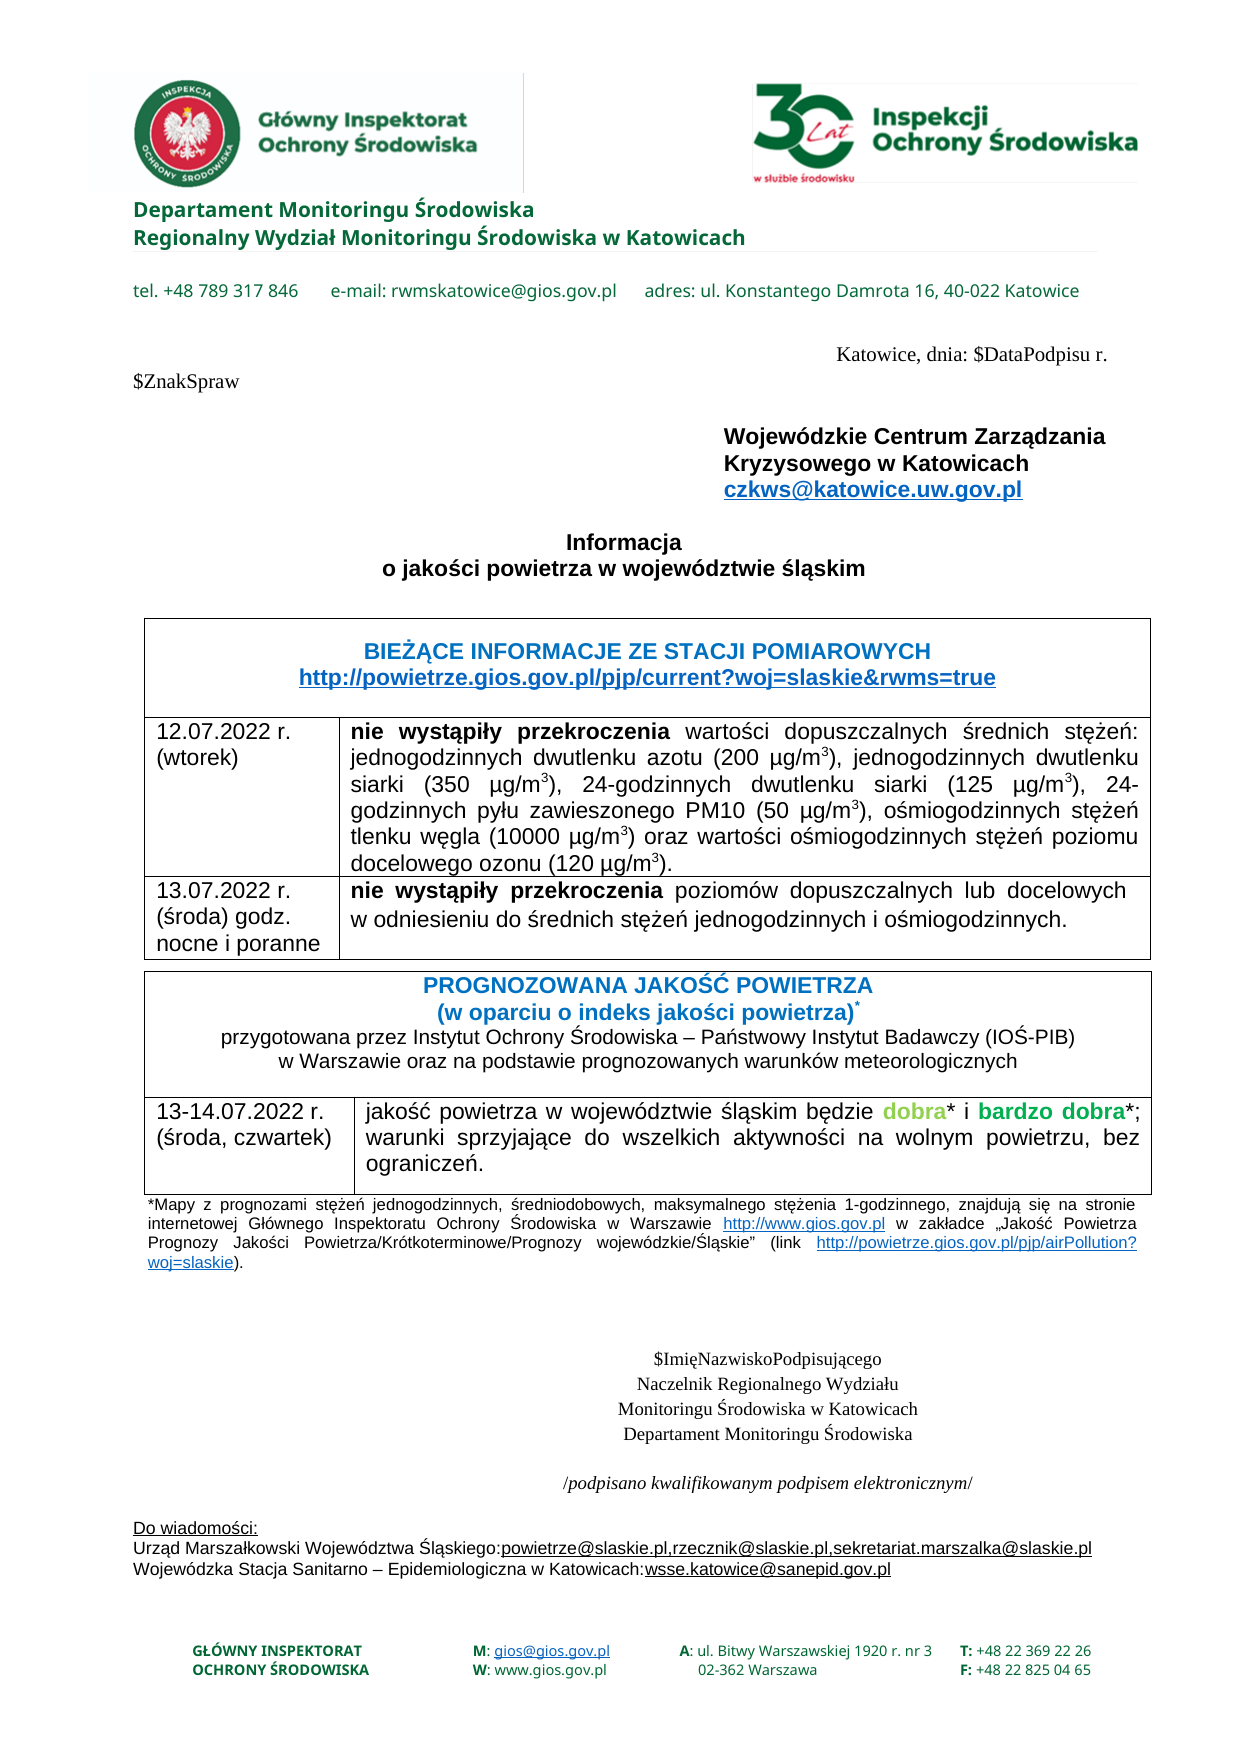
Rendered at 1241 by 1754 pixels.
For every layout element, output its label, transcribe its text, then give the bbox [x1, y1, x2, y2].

table_cell 13.07.2022 r. (środa) godz. nocne i poranne [145, 877, 339, 959]
table_cell 12.07.2022 r. (wtorek) [145, 718, 339, 876]
text Departament Monitoringu Środowiska [133, 1423, 1107, 1444]
text Monitoringu Środowiska w Katowicach [133, 1398, 1107, 1419]
table_cell 13-14.07.2022 r. (środa, czwartek) [145, 1098, 354, 1194]
text Urząd Marszałkowski Województwa Śląskiego:powietrze@slaskie.pl,rzecznik@slaskie.pl,sekretariat.marszalka@slaskie.pl [133, 1538, 1093, 1558]
text czkws@katowice.uw.gov.pl [133, 476, 1107, 502]
text o jakości powietrza w województwie śląskim [140, 555, 1107, 581]
text Naczelnik Regionalnego Wydziału [133, 1373, 1107, 1395]
text Katowice, dnia: $DataPodpisu r. [133, 342, 1107, 366]
picture [88, 73, 1138, 193]
table_cell nie wystąpiły przekroczenia wartości dopuszczalnych średnich stężeń: jednogodzinnych dwutlenku azotu (200 µg/m3), jednogodzinnych dwutlenku siarki (350 µg/m3), 24-godzinnych dwutlenku siarki (125 µg/m3), 24-godzinnych pyłu zawieszonego PM10 (50 µg/m3), ośmiogodzinnych stężeń tlenku węgla (10000 µg/m3) oraz wartości ośmiogodzinnych stężeń poziomu docelowego ozonu (120 µg/m3). [340, 718, 1150, 876]
table_header PROGNOZOWANA JAKOŚĆ POWIETRZA (w oparciu o indeks jakości powietrza)* przygotowana przez Instytut Ochrony Środowiska – Państwowy Instytut Badawczy (IOŚ-PIB) w Warszawie oraz na podstawie prognozowanych warunków meteorologicznych [145, 972, 1151, 1097]
table_cell jakość powietrza w województwie śląskim będzie dobra* i bardzo dobra*; warunki sprzyjające do wszelkich aktywności na wolnym powietrzu, bez ograniczeń. [355, 1098, 1151, 1194]
text Do wiadomości: [133, 1517, 1093, 1538]
text Kryzysowego w Katowicach [133, 450, 1107, 476]
text $ZnakSpraw [133, 369, 1034, 393]
table_header BIEŻĄCE INFORMACJE ZE STACJI POMIAROWYCH http://powietrze.gios.gov.pl/pjp/current?woj=slaskie&rwms=true [145, 619, 1150, 717]
text *Mapy z prognozami stężeń jednogodzinnych, średniodobowych, maksymalnego stężenia 1-godzinnego, znajdują się na stronie internetowej Głównego Inspektoratu Ochrony Środowiska w Warszawie http://www.gios.gov.pl w zakładce „Jakość Powietrza Prognozy Jakości Powietrza/Krótkoterminowe/Prognozy wojewódzkie/Śląskie” (link http://powietrze.gios.gov.pl/pjp/airPollution?woj=slaskie). [148, 1195, 1137, 1272]
text /podpisano kwalifikowanym podpisem elektronicznym/ [133, 1472, 1107, 1494]
table_cell nie wystąpiły przekroczenia poziomów dopuszczalnych lub docelowych w odniesieniu do średnich stężeń jednogodzinnych i ośmiogodzinnych. [340, 877, 1150, 959]
text $ImięNazwiskoPodpisującego [133, 1348, 1107, 1370]
text Wojewódzka Stacja Sanitarno – Epidemiologiczna w Katowicach:wsse.katowice@sanepid.gov.pl [133, 1558, 1093, 1579]
text Informacja [140, 529, 1107, 555]
text Wojewódzkie Centrum Zarządzania [133, 423, 1107, 450]
